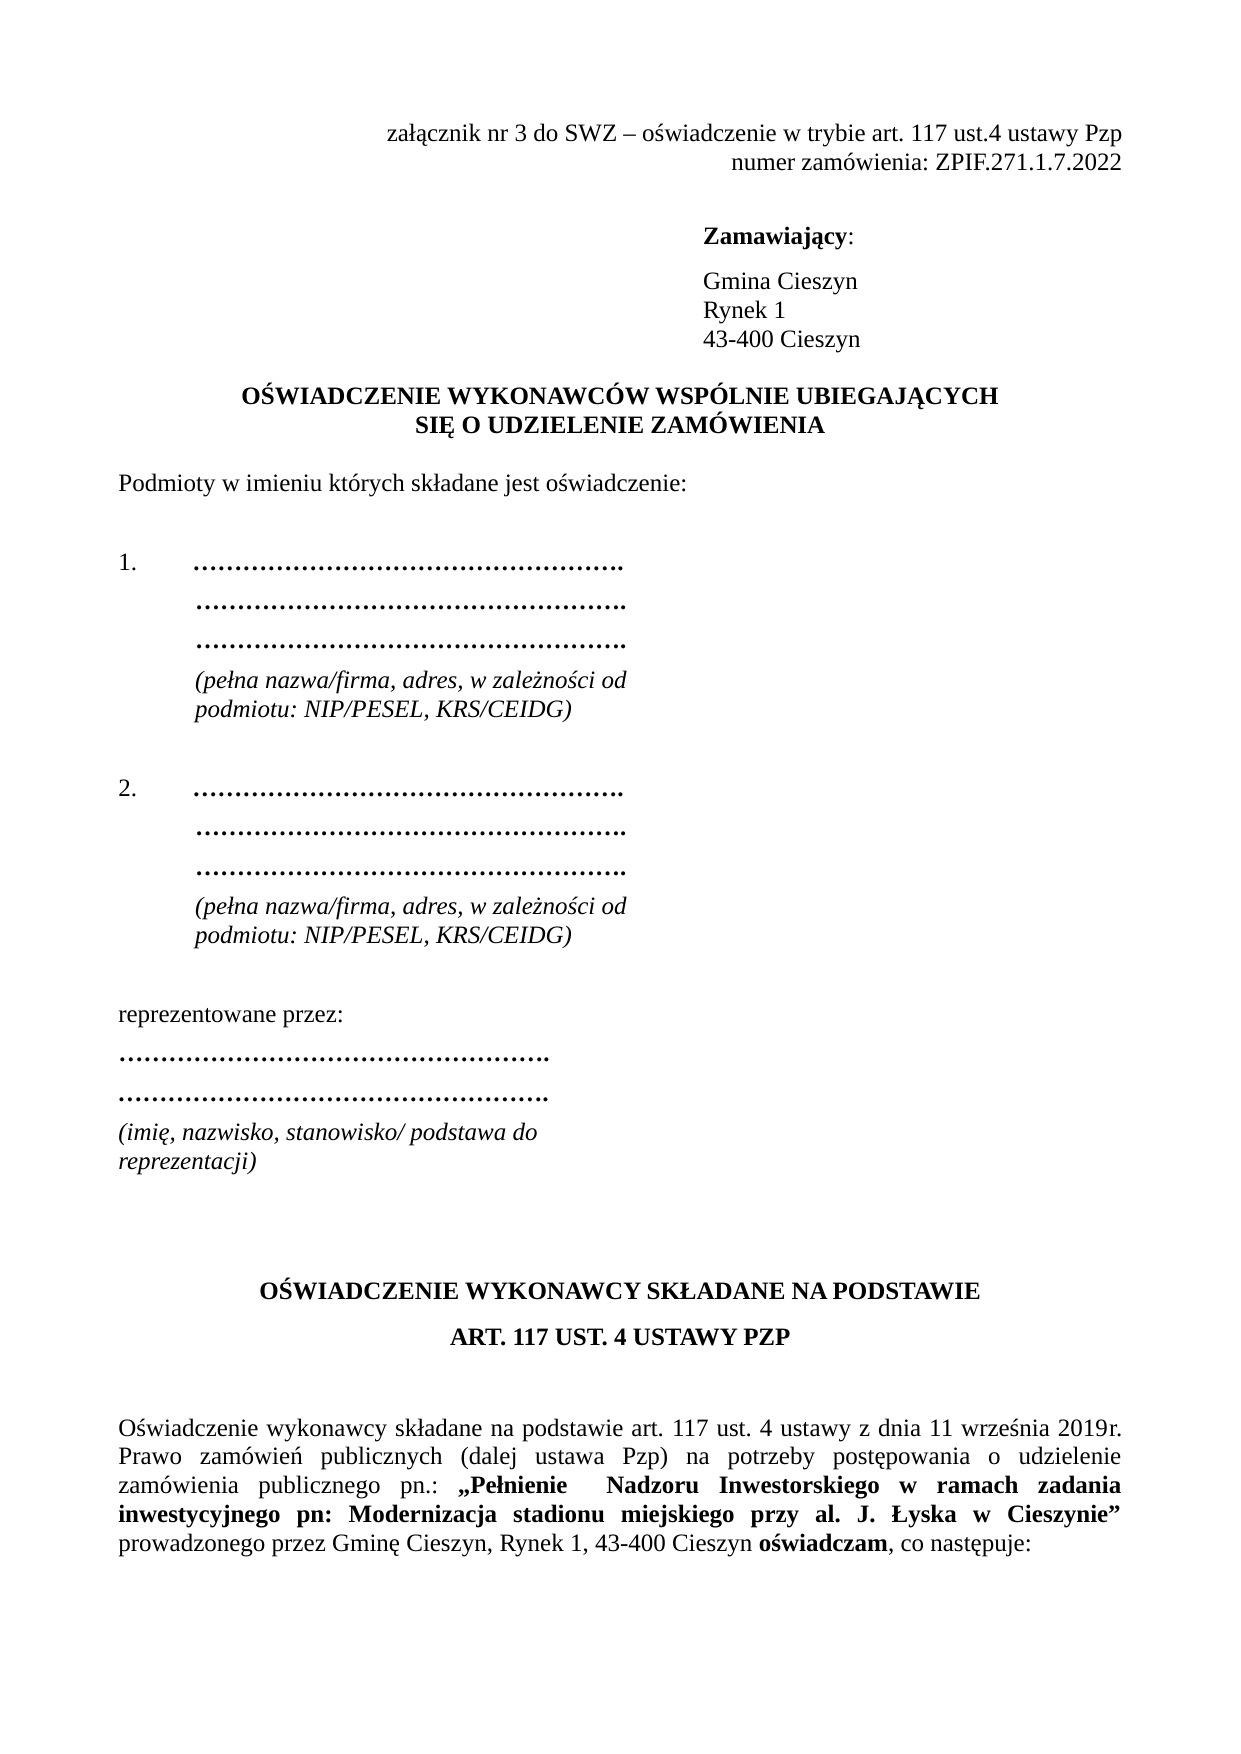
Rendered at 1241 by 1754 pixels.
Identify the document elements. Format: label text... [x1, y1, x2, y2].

list ……………………………………………. [118, 547, 1122, 575]
text Rynek 1 [118, 295, 1122, 324]
text OŚWIADCZENIE WYKONAWCY SKŁADANE NA PODSTAWIE [118, 1276, 1122, 1305]
text reprezentowane przez: [118, 999, 650, 1028]
text ……………………………………………. [195, 812, 1122, 841]
text ……………………………………………. [195, 852, 1122, 881]
text ……………………………………………. [118, 1078, 1122, 1107]
text Podmioty w imieniu których składane jest oświadczenie: [118, 468, 1122, 496]
text numer zamówienia: ZPIF.271.1.7.2022 [118, 147, 1122, 176]
text SIĘ O UDZIELENIE ZAMÓWIENIA [118, 410, 1122, 439]
text Oświadczenie wykonawcy składane na podstawie art. 117 ust. 4 ustawy z dnia 11 września 2019r. Prawo zamówień publicznych (dalej ustawa Pzp) na potrzeby postępowania o udzielenie zamówienia publicznego pn.: „Pełnienie Nadzoru Inwestorskiego w ramach zadania inwestycyjnego pn: Modernizacja stadionu miejskiego przy al. J. Łyska w Cieszynie” prowadzonego przez Gminę Cieszyn, Rynek 1, 43-400 Cieszyn oświadczam, co następuje: [118, 1413, 1122, 1556]
text Gmina Cieszyn [118, 266, 1122, 295]
text OŚWIADCZENIE WYKONAWCÓW WSPÓLNIE UBIEGAJĄCYCH [118, 381, 1122, 410]
text ……………………………………………. [118, 1038, 1122, 1067]
text 43-400 Cieszyn [118, 324, 1122, 353]
text (pełna nazwa/firma, adres, w zależności od podmiotu: NIP/PESEL, KRS/CEIDG) [195, 665, 650, 723]
list ……………………………………………. [118, 773, 1122, 802]
text Zamawiający: [118, 221, 1122, 250]
text ……………………………………………. [195, 586, 1122, 615]
subtitle załącznik nr 3 do SWZ – oświadczenie w trybie art. 117 ust.4 ustawy Pzp [118, 118, 1122, 147]
text (pełna nazwa/firma, adres, w zależności od podmiotu: NIP/PESEL, KRS/CEIDG) [195, 891, 650, 949]
text ART. 117 UST. 4 USTAWY PZP [118, 1322, 1122, 1351]
text ……………………………………………. [195, 626, 1122, 654]
text (imię, nazwisko, stanowisko/ podstawa do reprezentacji) [118, 1117, 650, 1175]
